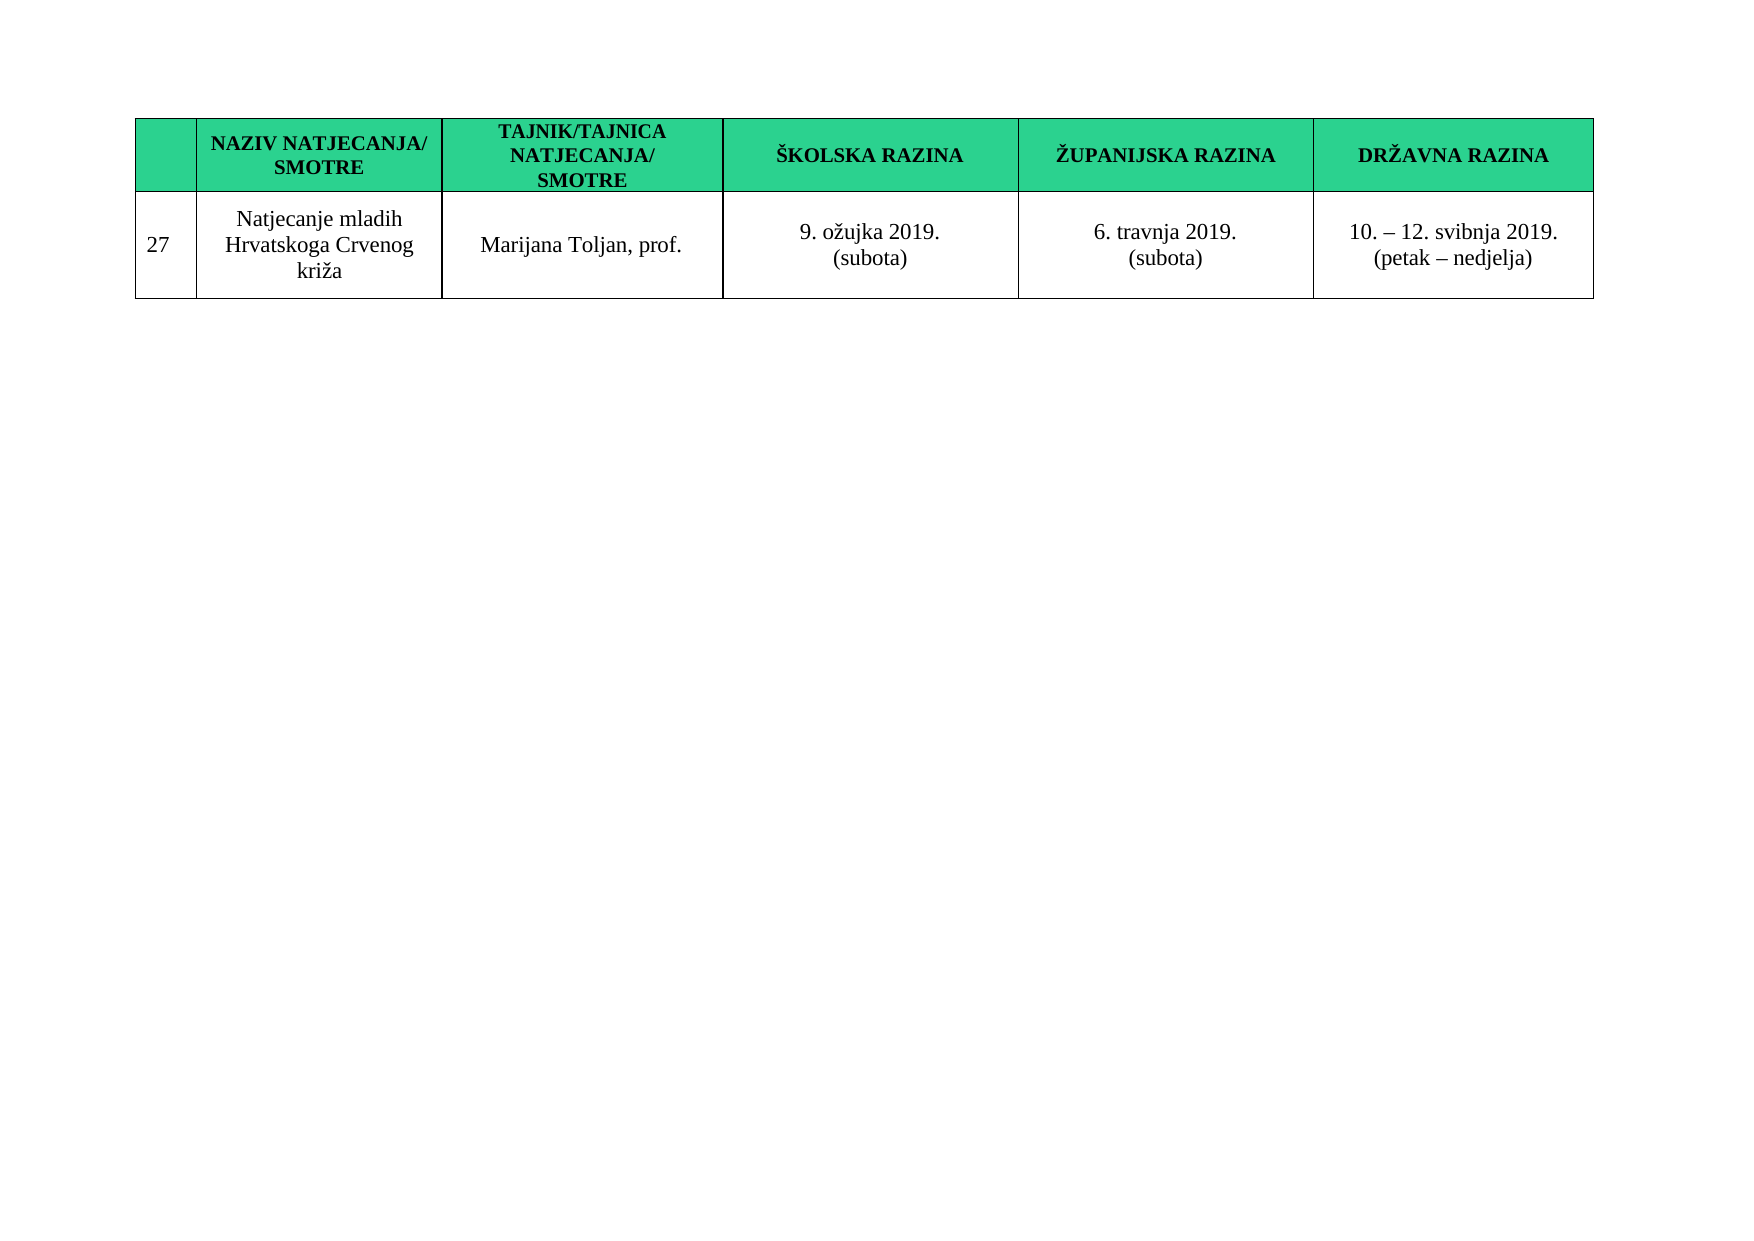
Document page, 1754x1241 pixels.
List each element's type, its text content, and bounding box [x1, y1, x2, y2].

table_header ŠKOLSKA RAZINA [724, 119, 1018, 191]
table_cell Natjecanje mladih Hrvatskoga Crvenog križa [197, 192, 441, 297]
table_cell Marijana Toljan, prof. [443, 192, 722, 297]
table_cell 27 [136, 192, 196, 297]
table_cell 6. travnja 2019. (subota) [1019, 192, 1313, 297]
table_header [136, 119, 196, 191]
table_cell 10. – 12. svibnja 2019. (petak – nedjelja) [1314, 192, 1593, 297]
table_header DRŽAVNA RAZINA [1314, 119, 1593, 191]
table_cell 9. ožujka 2019. (subota) [724, 192, 1018, 297]
table_header TAJNIK/TAJNICA NATJECANJA/ SMOTRE [443, 119, 722, 191]
table_header ŽUPANIJSKA RAZINA [1019, 119, 1313, 191]
table_header NAZIV NATJECANJA/ SMOTRE [197, 119, 441, 191]
